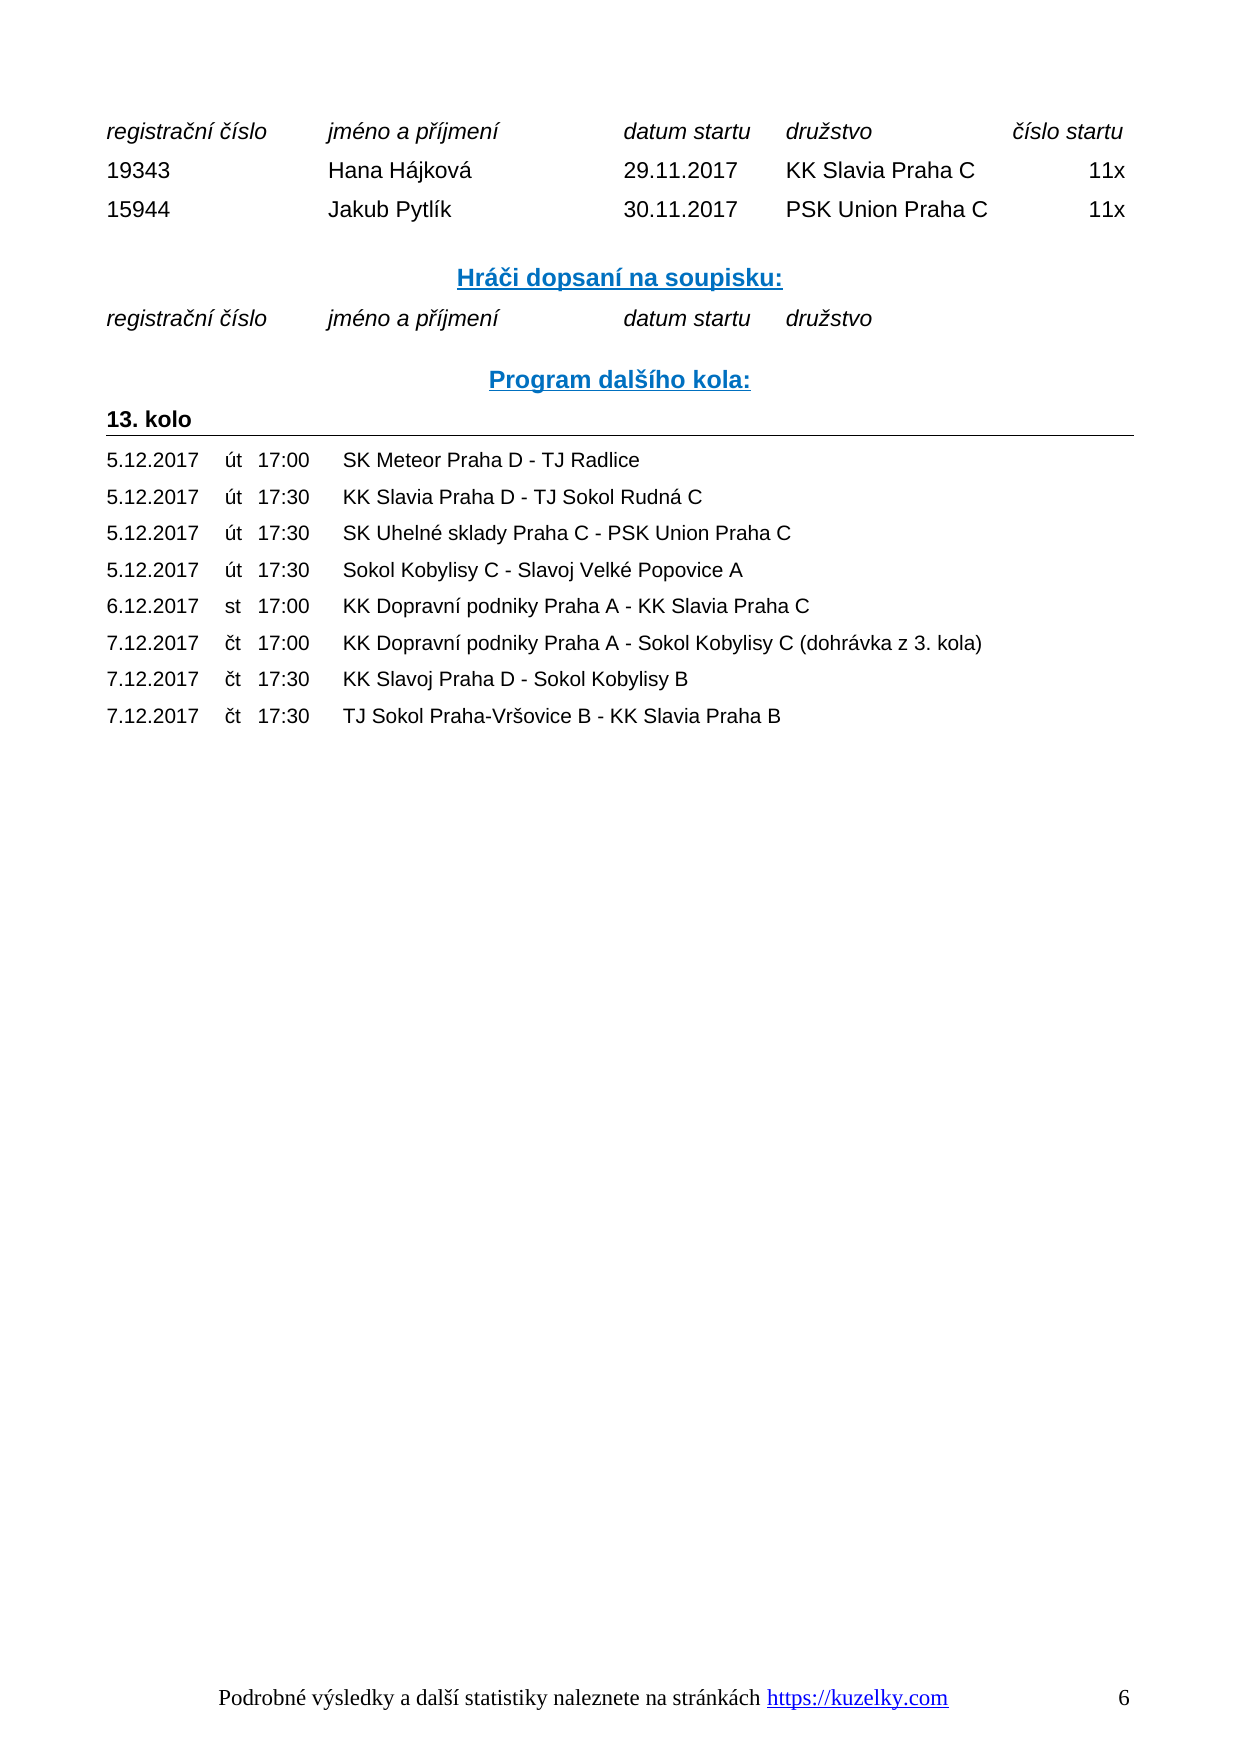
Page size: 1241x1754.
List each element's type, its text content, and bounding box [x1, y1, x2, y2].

text Program dalšího kola: [94, 365, 1145, 394]
text 7.12.2017 čt 17:30 KK Slavoj Praha D - Sokol Kobylisy B [106, 667, 1134, 691]
text 5.12.2017 út 17:30 SK Uhelné sklady Praha C - PSK Union Praha C [106, 521, 1134, 545]
text 7.12.2017 čt 17:00 KK Dopravní podniky Praha A - Sokol Kobylisy C (dohrávka z 3. kola) [106, 631, 1134, 654]
text 5.12.2017 út 17:30 KK Slavia Praha D - TJ Sokol Rudná C [106, 485, 1134, 509]
text registrační číslo jméno a příjmení datum startu družstvo [106, 305, 1134, 331]
text 19343 Hana Hájková 29.11.2017 KK Slavia Praha C 11x [106, 157, 1134, 183]
text 13. kolo [106, 406, 1134, 435]
text Hráči dopsaní na soupisku: [94, 235, 1145, 292]
text 6.12.2017 st 17:00 KK Dopravní podniky Praha A - KK Slavia Praha C [106, 594, 1134, 618]
text 7.12.2017 čt 17:30 TJ Sokol Praha-Vršovice B - KK Slavia Praha B [106, 703, 1134, 727]
text 15944 Jakub Pytlík 30.11.2017 PSK Union Praha C 11x [106, 196, 1134, 222]
text registrační číslo jméno a příjmení datum startu družstvo číslo startu [106, 118, 1134, 144]
text 5.12.2017 út 17:30 Sokol Kobylisy C - Slavoj Velké Popovice A [106, 558, 1134, 582]
text 5.12.2017 út 17:00 SK Meteor Praha D - TJ Radlice [106, 448, 1134, 472]
